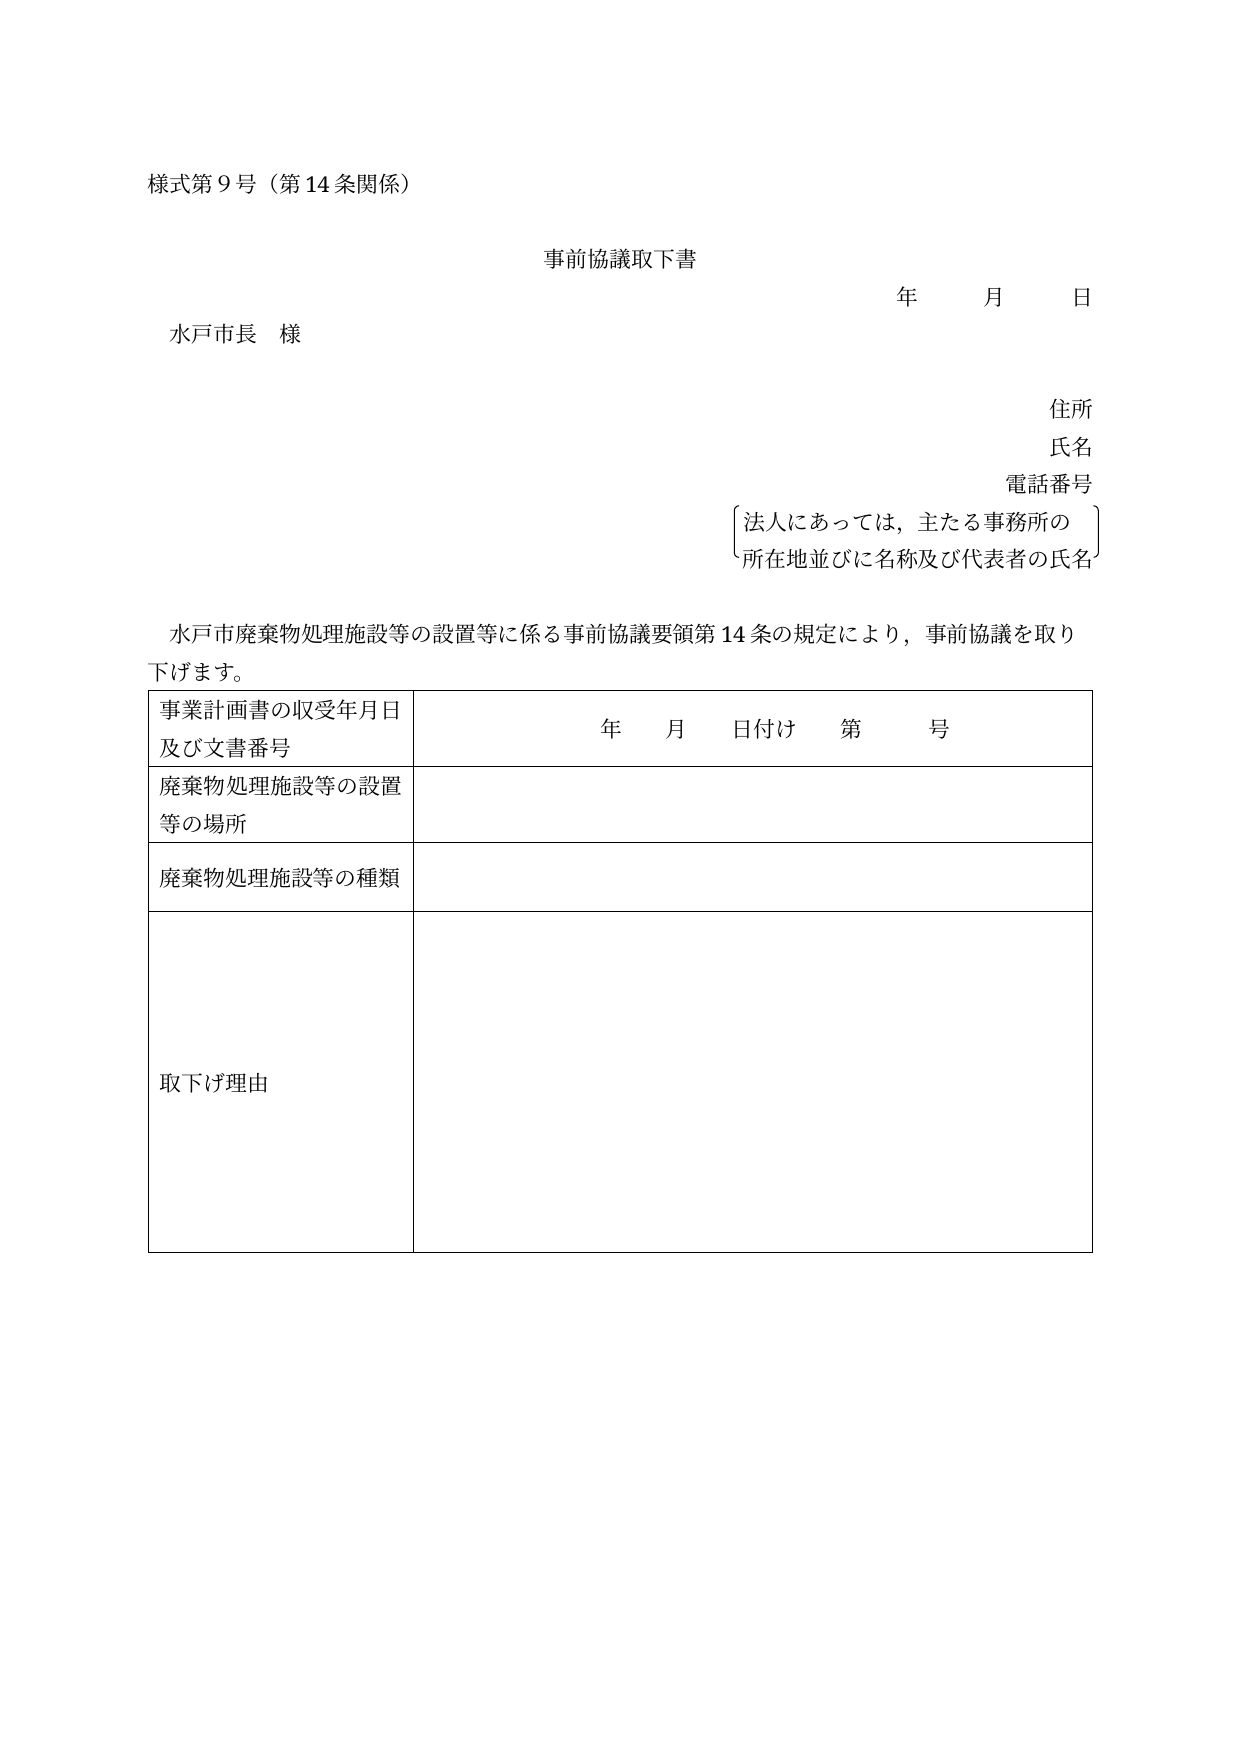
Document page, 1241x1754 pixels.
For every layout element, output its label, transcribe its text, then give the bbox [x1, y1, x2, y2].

text 法人にあっては，主たる事務所の [148, 502, 1071, 539]
table_cell [414, 912, 1092, 1252]
table_cell [414, 767, 1092, 842]
table_header 年 月 日付け 第 号 [414, 691, 1092, 766]
table_cell 廃棄物処理施設等の種類 [149, 843, 413, 911]
text 水戸市廃棄物処理施設等の設置等に係る事前協議要領第14条の規定により，事前協議を取り下げます。 [148, 614, 1093, 689]
table_cell [414, 843, 1092, 911]
table_cell 取下げ理由 [149, 912, 413, 1252]
text 年 月 日 [148, 277, 1092, 314]
text 電話番号 [148, 464, 1093, 502]
text 氏名 [148, 427, 1092, 464]
table_cell 廃棄物処理施設等の設置等の場所 [149, 767, 413, 842]
text 住所 [148, 389, 1092, 427]
text 水戸市長 様 [148, 314, 1092, 352]
table_header 事業計画書の収受年月日及び文書番号 [149, 691, 413, 766]
text 事前協議取下書 [148, 239, 1092, 277]
text 様式第９号（第14条関係） [148, 164, 1092, 202]
text 所在地並びに名称及び代表者の氏名 [148, 539, 1092, 577]
